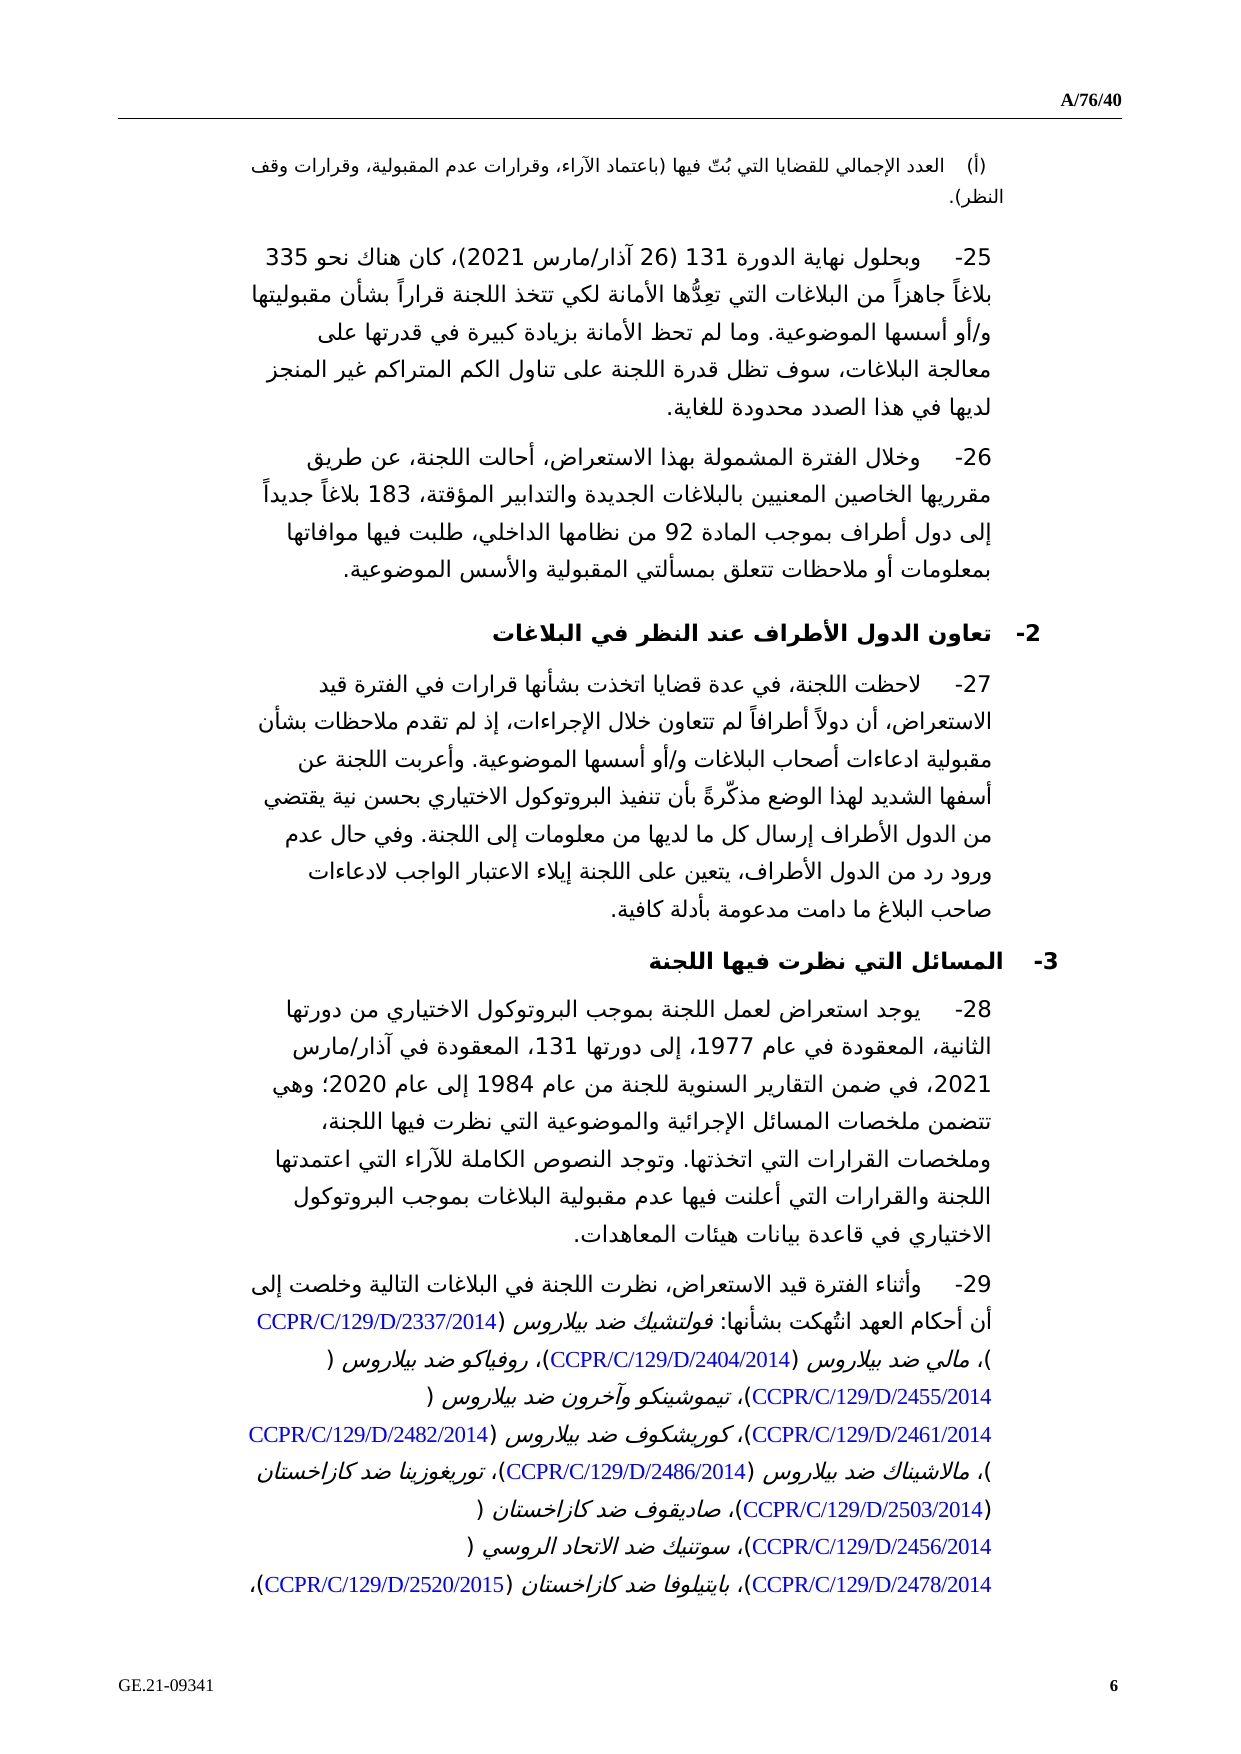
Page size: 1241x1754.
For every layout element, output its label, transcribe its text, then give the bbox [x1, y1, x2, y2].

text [248, 1262, 992, 1600]
text (أ) العدد الإجمالي للقضايا التي بُتّ فيها (باعتماد الآراء، وقرارات عدم المقبولية، وقرارات وقف النظر). [236, 148, 1004, 210]
text 25- وبحلول نهاية الدورة 131 (26 آذار/مارس 2021)، كان هناك نحو 335 بلاغاً جاهزاً من البلاغات التي تعِدُّها الأمانة لكي تتخذ اللجنة قراراً بشأن مقبوليتها و/أو أسسها الموضوعية. وما لم تحظ الأمانة بزيادة كبيرة في قدرتها على معالجة البلاغات، سوف تظل قدرة اللجنة على تناول الكم المتراكم غير المنجز لديها في هذا الصدد محدودة للغاية. [248, 235, 992, 423]
text 28- يوجد استعراض لعمل اللجنة بموجب البروتوكول الاختياري من دورتها الثانية، المعقودة في عام 1977، إلى دورتها 131، المعقودة في آذار/مارس 2021، في ضمن التقارير السنوية للجنة من عام 1984 إلى عام 2020؛ وهي تتضمن ملخصات المسائل الإجرائية والموضوعية التي نظرت فيها اللجنة، وملخصات القرارات التي اتخذتها. وتوجد النصوص الكاملة للآراء التي اعتمدتها اللجنة والقرارات التي أعلنت فيها عدم مقبولية البلاغات بموجب البروتوكول الاختياري في قاعدة بيانات هيئات المعاهدات. [248, 987, 992, 1250]
text 3- المسائل التي نظرت فيها اللجنة [236, 950, 1122, 975]
text 27- لاحظت اللجنة، في عدة قضايا اتخذت بشأنها قرارات في الفترة قيد الاستعراض، أن دولاً أطرافاً لم تتعاون خلال الإجراءات، إذ لم تقدم ملاحظات بشأن مقبولية ادعاءات أصحاب البلاغات و/أو أسسها الموضوعية. وأعربت اللجنة عن أسفها الشديد لهذا الوضع مذكّرةً بأن تنفيذ البروتوكول الاختياري بحسن نية يقتضي من الدول الأطراف إرسال كل ما لديها من معلومات إلى اللجنة. وفي حال عدم ورود رد من الدول الأطراف، يتعين على اللجنة إيلاء الاعتبار الواجب لادعاءات صاحب البلاغ ما دامت مدعومة بأدلة كافية. [248, 662, 992, 925]
text 26- وخلال الفترة المشمولة بهذا الاستعراض، أحالت اللجنة، عن طريق مقرريها الخاصين المعنيين بالبلاغات الجديدة والتدابير المؤقتة، 183 بلاغاً جديداً إلى دول أطراف بموجب المادة 92 من نظامها الداخلي، طلبت فيها موافاتها بمعلومات أو ملاحظات تتعلق بمسألتي المقبولية والأسس الموضوعية. [248, 435, 992, 585]
text 2- تعاون الدول الأطراف عند النظر في البلاغات [248, 610, 1122, 650]
